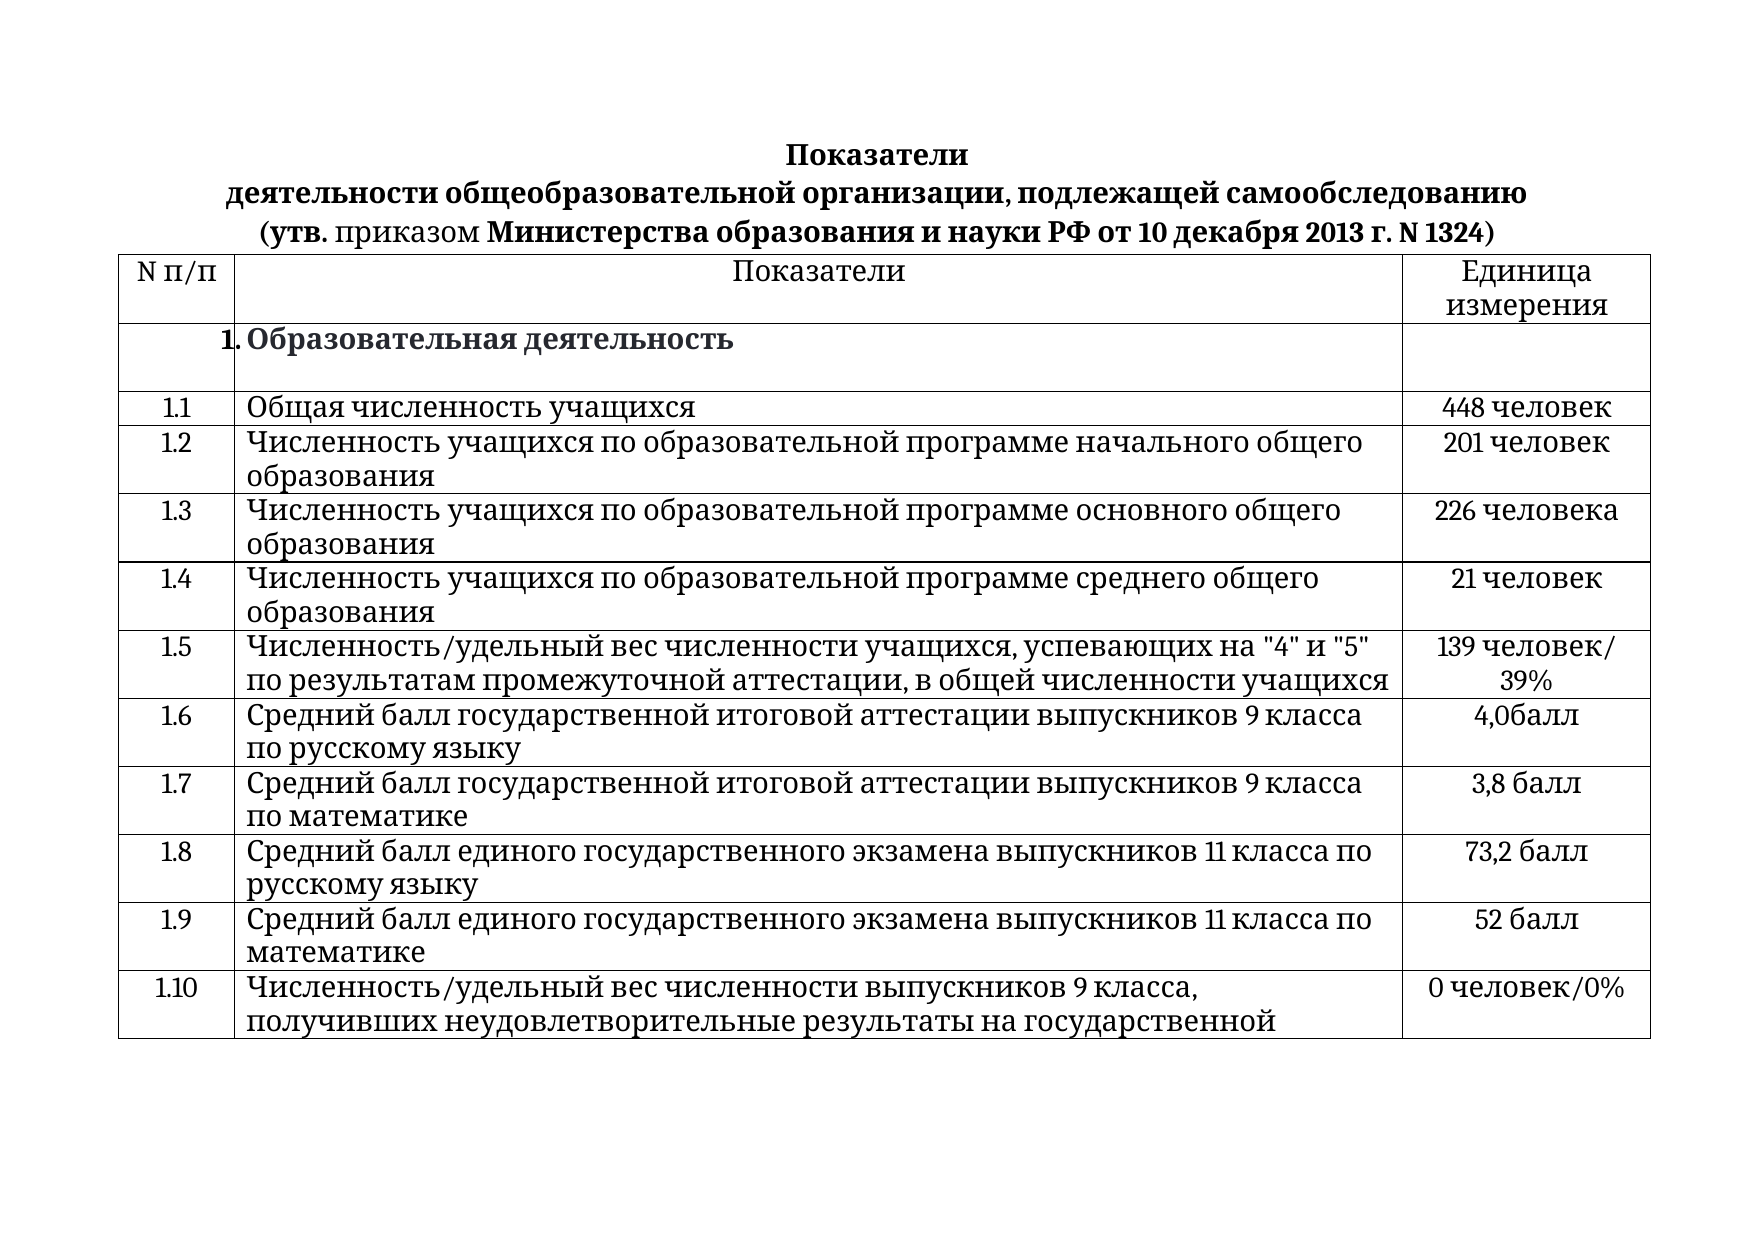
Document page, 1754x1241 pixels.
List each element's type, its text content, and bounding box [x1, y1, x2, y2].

table_cell 1.7 [119, 767, 234, 834]
table_cell 1.1 [119, 392, 234, 425]
table_cell 1.9 [119, 903, 234, 970]
table_cell 4,0балл [1403, 699, 1650, 766]
table_cell 21 человек [1403, 563, 1650, 629]
table_cell [1403, 324, 1650, 391]
table_cell 1.5 [119, 631, 234, 698]
table_cell 1.3 [119, 494, 234, 561]
table_cell 1.6 [119, 699, 234, 766]
table_cell 1.10 [119, 971, 234, 1038]
table_cell 73,2 балл [1403, 835, 1650, 902]
table_cell Общая численность учащихся [235, 392, 1402, 425]
table_cell Образовательная деятельность [235, 324, 1402, 391]
table_cell 226 человека [1403, 494, 1650, 561]
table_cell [235, 971, 1402, 1038]
table_cell 0 человек/0% [1403, 971, 1650, 1038]
table_cell Численность учащихся по образовательной программе среднего общего образования [235, 563, 1402, 629]
table_cell 1.2 [119, 426, 234, 493]
table_cell 139 человек/ 39% [1403, 631, 1650, 698]
table_cell Численность учащихся по образовательной программе начального общего образования [235, 426, 1402, 493]
table_header Единица измерения [1403, 255, 1650, 322]
table_cell 3,8 балл [1403, 767, 1650, 834]
table_cell [119, 324, 234, 391]
table_cell 201 человек [1403, 426, 1650, 493]
table_cell 52 балл [1403, 903, 1650, 970]
table_cell 448 человек [1403, 392, 1650, 425]
table_header N п/п [119, 255, 234, 322]
table_cell Численность/удельный вес численности учащихся, успевающих на "4" и "5" по результатам промежуточной аттестации, в общей численности учащихся [235, 631, 1402, 698]
table_header Показатели [235, 255, 1402, 322]
table_cell Средний балл единого государственного экзамена выпускников 11 класса по русскому языку [235, 835, 1402, 902]
table_cell Численность учащихся по образовательной программе основного общего образования [235, 494, 1402, 561]
subtitle Показатели деятельности общеобразовательной организации, подлежащей самообследованию (утв. приказом Министерства образования и науки РФ от 10 декабря 2013 г. N 1324) [118, 139, 1636, 249]
table_cell Средний балл государственной итоговой аттестации выпускников 9 класса по математике [235, 767, 1402, 834]
table_cell Средний балл государственной итоговой аттестации выпускников 9 класса по русскому языку [235, 699, 1402, 766]
table_cell Средний балл единого государственного экзамена выпускников 11 класса по математике [235, 903, 1402, 970]
table_cell 1.8 [119, 835, 234, 902]
table_cell 1.4 [119, 563, 234, 629]
